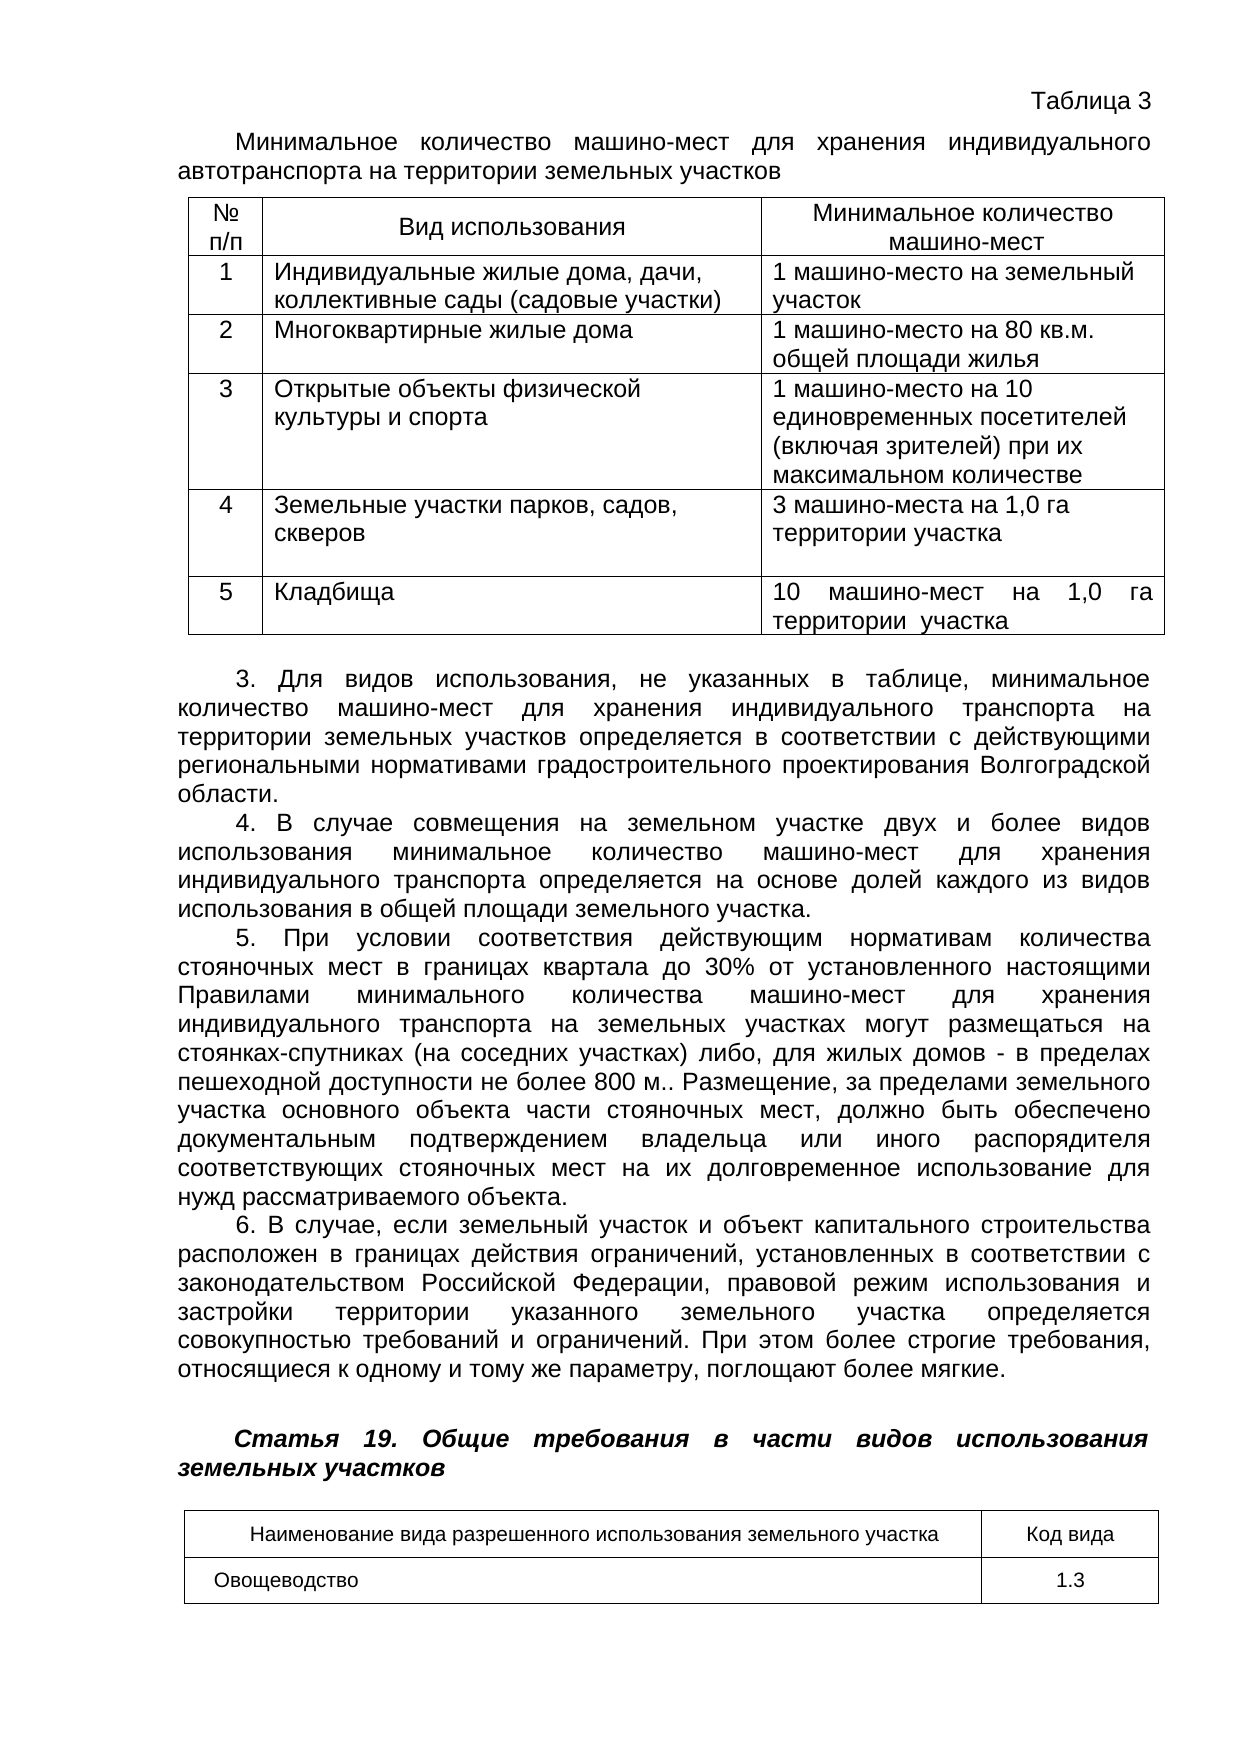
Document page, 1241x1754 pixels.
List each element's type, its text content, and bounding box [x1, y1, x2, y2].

text 4. В случае совмещения на земельном участке двух и более видов использования минимальное количество машино-мест для хранения индивидуального транспорта определяется на основе долей каждого из видов использования в общей площади земельного участка. [177, 808, 1152, 923]
text Минимальное количество машино-мест для хранения индивидуального автотранспорта на территории земельных участков [177, 127, 1152, 184]
table_header Наименование вида разрешенного использования земельного участка [185, 1511, 981, 1557]
table_cell 1 машино-место на 80 кв.м. общей площади жилья [762, 315, 1164, 372]
table_cell Кладбища [263, 577, 761, 634]
table_cell 1 машино-место на 10 единовременных посетителей (включая зрителей) при их максимальном количестве [762, 374, 1164, 488]
table_cell Овощеводство [185, 1558, 981, 1603]
text 3. Для видов использования, не указанных в таблице, минимальное количество машино-мест для хранения индивидуального транспорта на территории земельных участков определяется в соответствии с действующими региональными нормативами градостроительного проектирования Волгоградской области. [177, 664, 1152, 808]
table_cell Открытые объекты физической культуры и спорта [263, 374, 761, 488]
text Статья 19. Общие требования в части видов использования земельных участков [177, 1424, 1152, 1482]
table_cell 3 [189, 374, 262, 488]
table_header № п/п [189, 198, 262, 255]
table_cell Земельные участки парков, садов, скверов [263, 490, 761, 576]
table_cell 4 [189, 490, 262, 576]
text Таблица 3 [177, 86, 1152, 114]
table_cell 2 [189, 315, 262, 372]
table_cell Индивидуальные жилые дома, дачи, коллективные сады (садовые участки) [263, 256, 761, 314]
table_cell 1 [189, 256, 262, 314]
table_cell 10 машино-мест на территории участка [762, 577, 1164, 634]
table_header Код вида [982, 1511, 1158, 1557]
table_header Вид использования [263, 198, 761, 255]
table_header Минимальное количество машино-мест [762, 198, 1164, 255]
table_cell 1 машино-место на земельный участок [762, 256, 1164, 314]
text 5. При условии соответствия действующим нормативам количества стояночных мест в границах квартала до 30% от установленного настоящими Правилами минимального количества машино-мест для хранения индивидуального транспорта на земельных участках могут размещаться на стоянках-спутниках (на соседних участках) либо, для жилых домов - в пределах пешеходной доступности не более .. Размещение, за пределами земельного участка основного объекта части стояночных мест, должно быть обеспечено документальным подтверждением владельца или иного распорядителя соответствующих стояночных мест на их долговременное использование для нужд рассматриваемого объекта. [177, 923, 1152, 1210]
text 6. В случае, если земельный участок и объект капитального строительства расположен в границах действия ограничений, установленных в соответствии с законодательством Российской Федерации, правовой режим использования и застройки территории указанного земельного участка определяется совокупностью требований и ограничений. При этом более строгие требования, относящиеся к одному и тому же параметру, поглощают более мягкие. [177, 1210, 1152, 1383]
table_cell Многоквартирные жилые дома [263, 315, 761, 372]
table_cell 5 [189, 577, 262, 634]
table_cell 3 машино-места на территории участка [762, 490, 1164, 576]
table_cell 1.3 [982, 1558, 1158, 1603]
